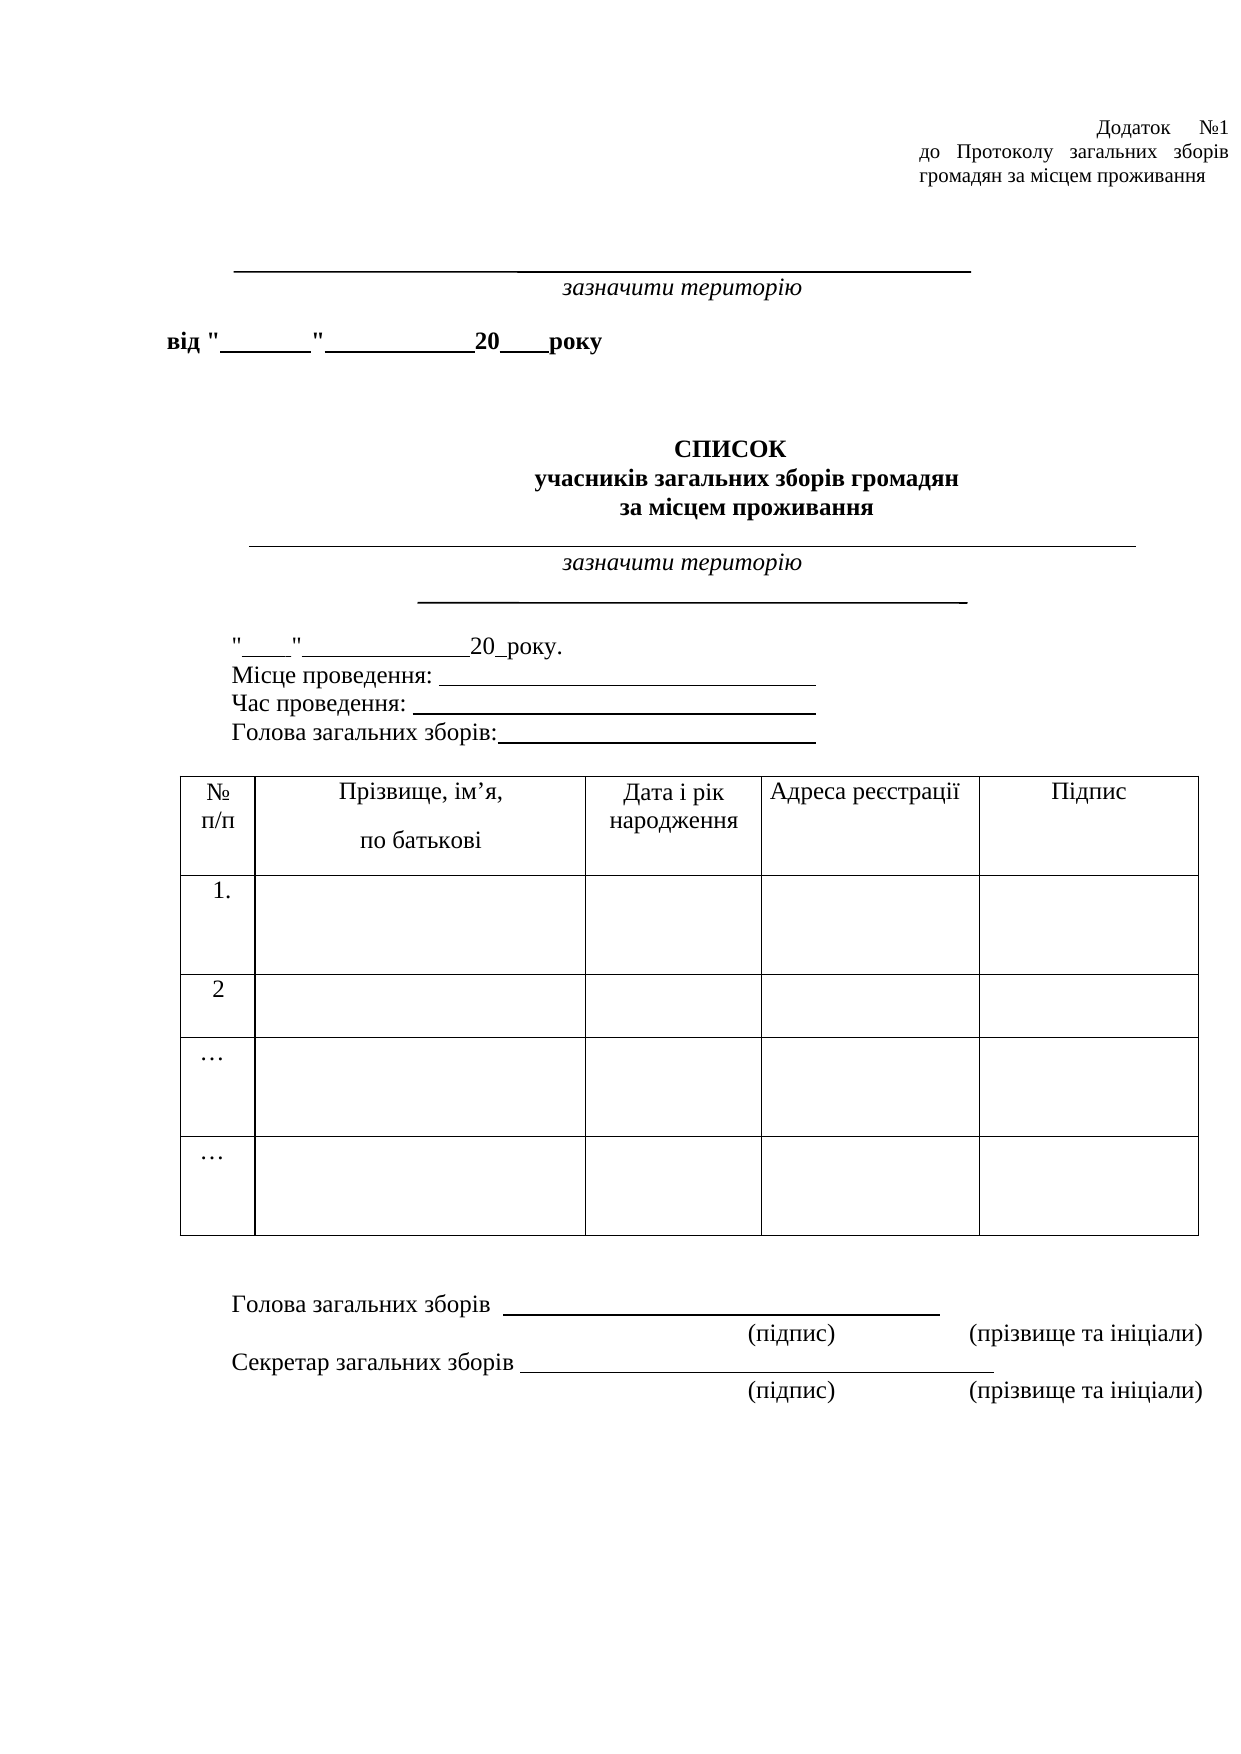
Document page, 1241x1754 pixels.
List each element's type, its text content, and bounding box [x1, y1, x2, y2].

table_header Прізвище, ім’я, по батькові [256, 777, 585, 874]
table_cell [980, 1137, 1198, 1235]
table_cell 1. [181, 876, 254, 974]
table_cell [762, 1038, 979, 1136]
table_header № п/п [181, 777, 254, 874]
table_cell [586, 1137, 761, 1235]
text учасників загальних зборів громадян за місцем проживання [534, 463, 984, 521]
subtitle від " " 20 року [167, 327, 1240, 356]
table_cell [980, 975, 1198, 1037]
table_header Дата і рік народження [586, 777, 761, 874]
table_cell … [181, 1137, 254, 1235]
table_cell [762, 1137, 979, 1235]
text (підпис) (прізвище та ініціали) [748, 1318, 1240, 1347]
table_header Адреса реєстрації [762, 777, 979, 874]
text Голова загальних зборів [231, 1289, 1240, 1318]
table_cell [586, 1038, 761, 1136]
table_cell [256, 1137, 585, 1235]
table_cell [762, 876, 979, 974]
text " " 20 року. [231, 631, 1240, 660]
table_cell [256, 975, 585, 1037]
table_cell [256, 876, 585, 974]
text Додаток №1 до Протоколу загальних зборів громадян за місцем проживання [919, 115, 1229, 187]
table_cell 2 [181, 975, 254, 1037]
text СПИСОК [643, 434, 817, 463]
table_cell [980, 876, 1198, 974]
text зазначити територію [220, 267, 1147, 301]
table_header Підпис [980, 777, 1198, 874]
table_cell [586, 876, 761, 974]
table_cell [256, 1038, 585, 1136]
table_cell [762, 975, 979, 1037]
table_cell … [181, 1038, 254, 1136]
text Місце проведення: Час проведення: Голова загальних зборів: [231, 660, 843, 746]
text Секретар загальних зборів [231, 1347, 1240, 1376]
text (підпис) (прізвище та ініціали) [748, 1376, 1240, 1404]
table_cell [980, 1038, 1198, 1136]
text зазначити територію [220, 541, 1147, 576]
table_cell [586, 975, 761, 1037]
